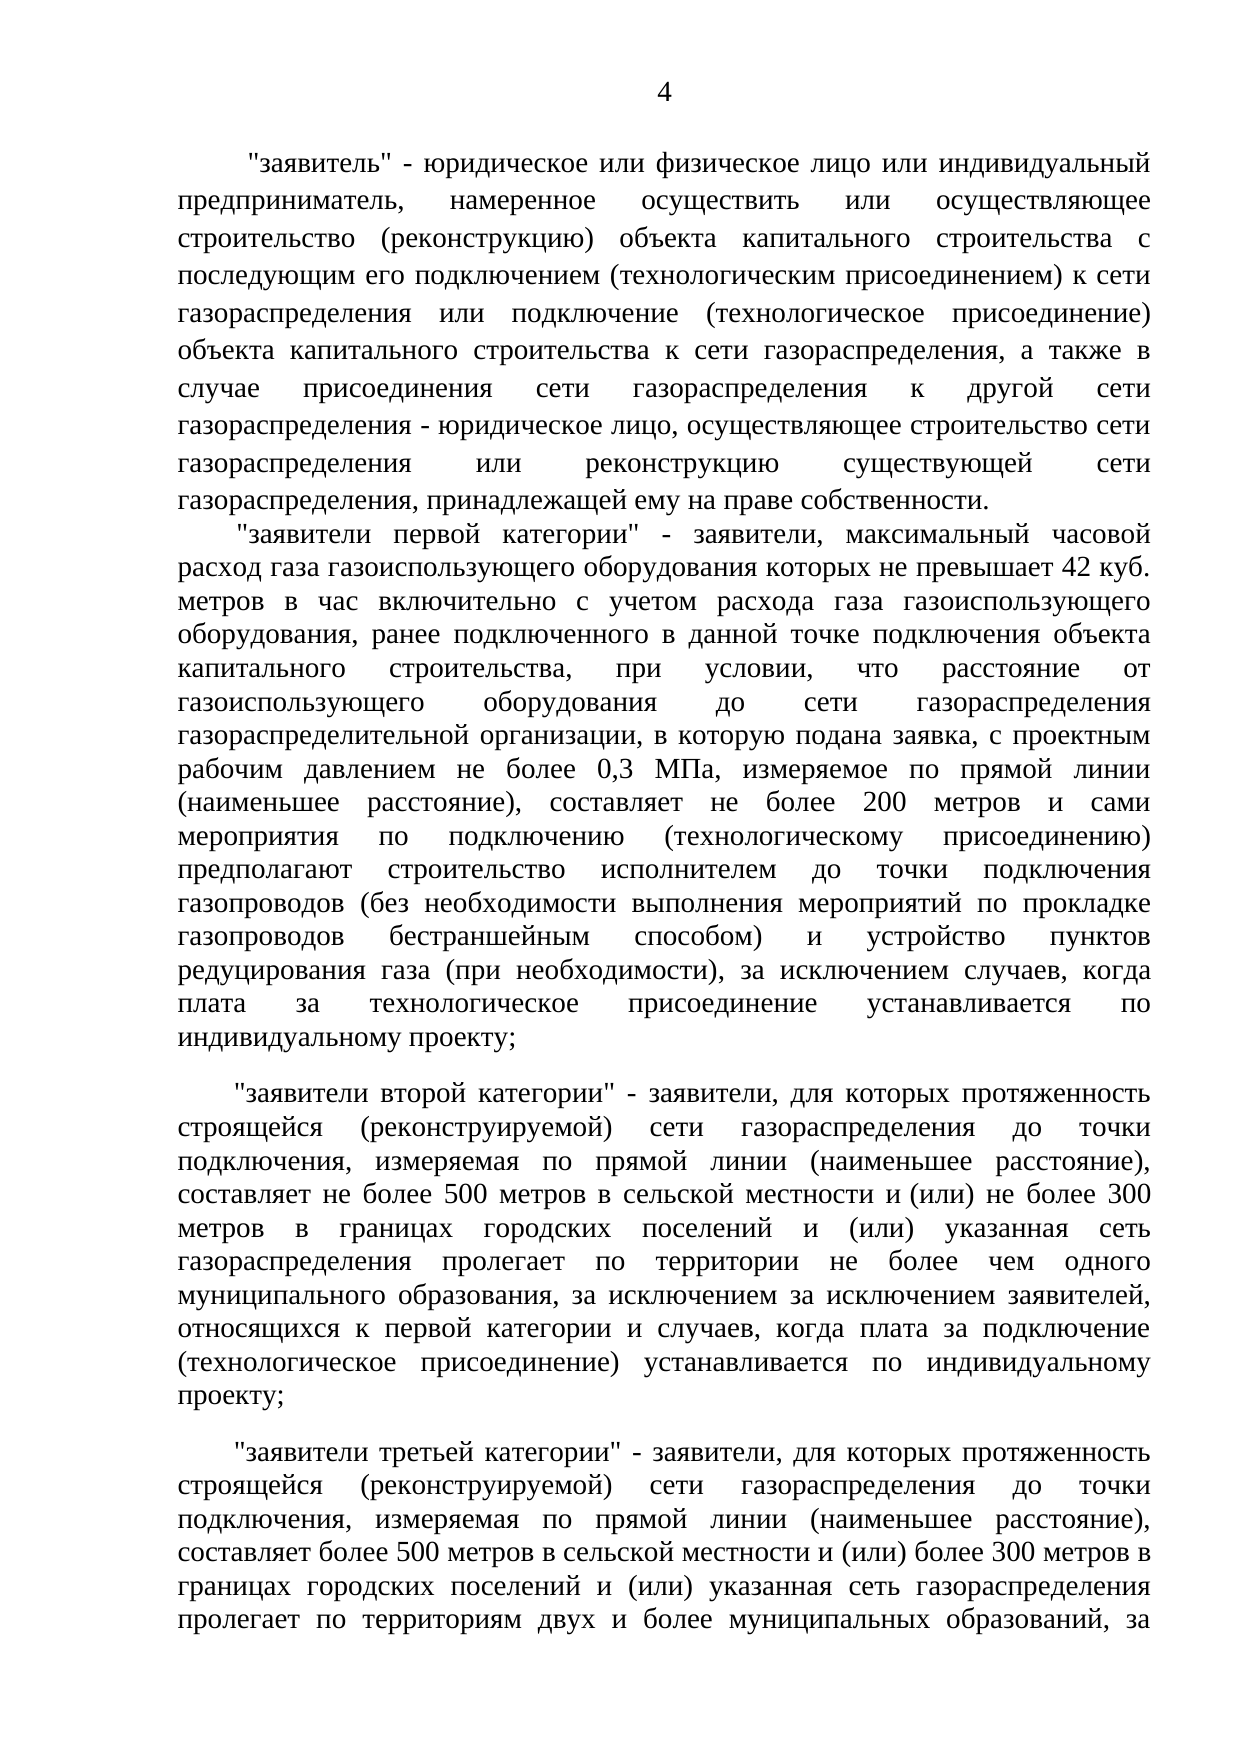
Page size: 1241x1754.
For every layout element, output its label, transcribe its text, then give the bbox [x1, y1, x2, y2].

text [177, 1434, 1152, 1635]
text "заявитель" - юридическое или физическое лицо или индивидуальный предприниматель, намеренное осуществить или осуществляющее строительство (реконструкцию) объекта капитального строительства с последующим его подключением (технологическим присоединением) к сети газораспределения или подключение (технологическое присоединение) объекта капитального строительства к сети газораспределения, а также в случае присоединения сети газораспределения к другой сети газораспределения - юридическое лицо, осуществляющее строительство сети газораспределения или реконструкцию существующей сети газораспределения, принадлежащей ему на праве собственности. [177, 141, 1152, 516]
text "заявители первой категории" - заявители, максимальный часовой расход газа газоиспользующего оборудования которых не превышает 42 куб. метров в час включительно с учетом расхода газа газоиспользующего оборудования, ранее подключенного в данной точке подключения объекта капитального строительства, при условии, что расстояние от газоиспользующего оборудования до сети газораспределения газораспределительной организации, в которую подана заявка, с проектным рабочим давлением не более 0,3 МПа, измеряемое по прямой линии (наименьшее расстояние), составляет не более 200 метров и сами мероприятия по подключению (технологическому присоединению) предполагают строительство исполнителем до точки подключения газопроводов (без необходимости выполнения мероприятий по прокладке газопроводов бестраншейным способом) и устройство пунктов редуцирования газа (при необходимости), за исключением случаев, когда плата за технологическое присоединение устанавливается по индивидуальному проекту; [177, 516, 1152, 1053]
text "заявители второй категории" - заявители, для которых протяженность строящейся (реконструируемой) сети газораспределения до точки подключения, измеряемая по прямой линии (наименьшее расстояние), составляет не более 500 метров в сельской местности и (или) не более 300 метров в границах городских поселений и (или) указанная сеть газораспределения пролегает по территории не более чем одного муниципального образования, за исключением за исключением заявителей, относящихся к первой категории и случаев, когда плата за подключение (технологическое присоединение) устанавливается по индивидуальному проекту; [177, 1076, 1152, 1411]
